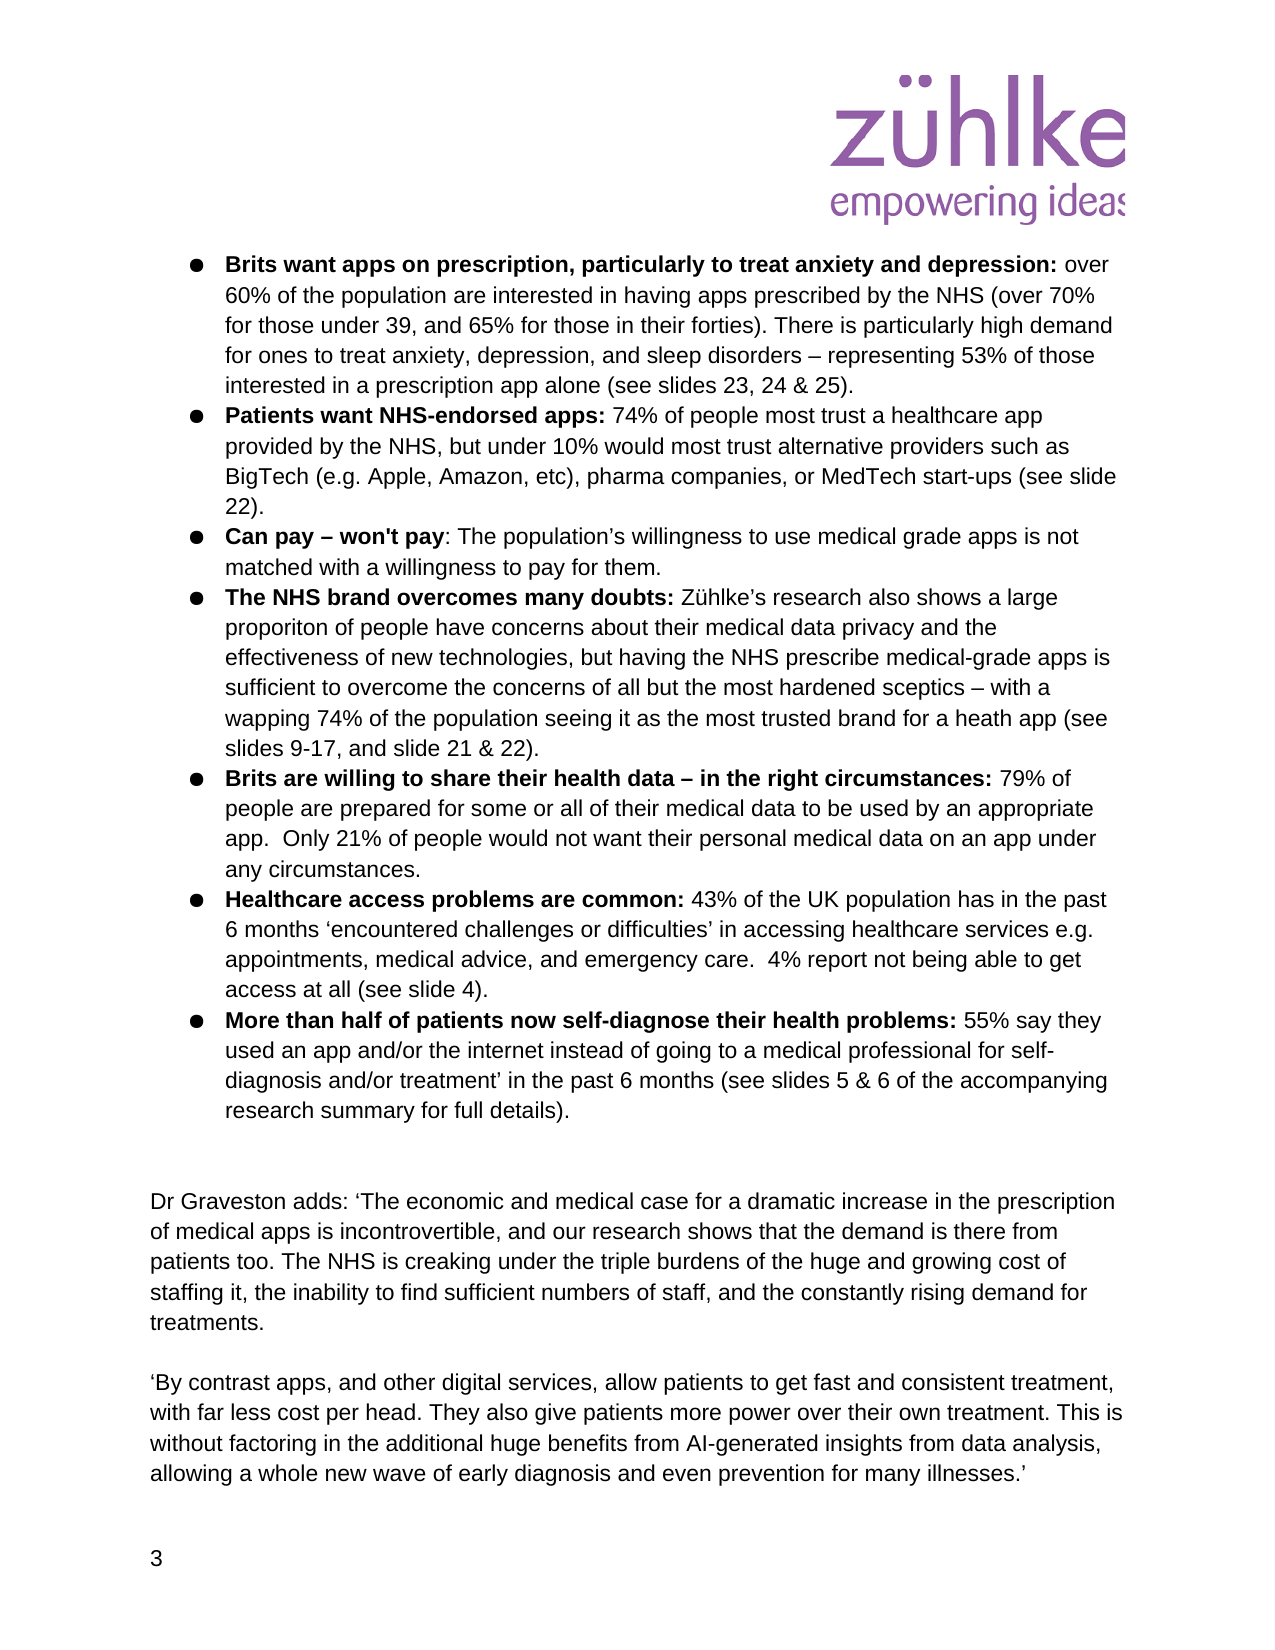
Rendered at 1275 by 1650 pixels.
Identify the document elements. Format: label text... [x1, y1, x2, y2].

text ‘By contrast apps, and other digital services, allow patients to get fast and consistent treatment, with far less cost per head. They also give patients more power over their own treatment. This is without factoring in the additional huge benefits from AI-generated insights from data analysis, allowing a whole new wave of early diagnosis and even prevention for many illnesses.’ [150, 1369, 1125, 1486]
list Can pay – won't pay: The population’s willingness to use medical grade apps is not matched with a willingness to pay for them. [187, 523, 1125, 580]
list More than half of patients now self-diagnose their health problems: 55% say they used an app and/or the internet instead of going ​to a medical professional for self-diagnosis and/or treatment’ in the past 6 months (see slides 5 & 6 of the accompanying research summary for full details). [187, 1007, 1125, 1123]
list Brits are willing to share their health data – in the right circumstances: 79% of people are prepared for some or all of their medical data to be used by an appropriate app. Only 21% of people would not want their personal medical data on an app under any circumstances. [187, 765, 1125, 882]
list Patients want NHS-endorsed apps: 74% of people most trust a healthcare app provided by the NHS, but under 10% would most trust alternative providers such as BigTech (e.g. Apple, Amazon, etc), pharma companies, or MedTech start-ups (see slide 22). [187, 402, 1125, 519]
text Dr Graveston adds: ‘The economic and medical case for a dramatic increase in the prescription of medical apps is incontrovertible, and our research shows that the demand is there from patients too. The NHS is creaking under the triple burdens of the huge and growing cost of staffing it, the inability to find sufficient numbers of staff, and the constantly rising demand for treatments. [150, 1188, 1125, 1335]
list The NHS brand overcomes many doubts: Zühlke’s research also shows a large proporiton of people have concerns about their medical data privacy and the effectiveness of new technologies, but having the NHS prescribe medical-grade apps is sufficient to overcome the concerns of all but the most hardened sceptics – with a wapping 74% of the population seeing it as the most trusted brand for a heath app (see slides 9-17, and slide 21 & 22). [187, 584, 1125, 761]
list Healthcare access problems are common: 43% of the UK population has in the past 6 months ‘encountered challenges or difficulties’ in accessing healthcare services e.g. appointments, medical advice, ​and emergency care. 4% report not being able to get access at all (see slide 4). [187, 886, 1125, 1003]
list Brits want apps on prescription, particularly to treat anxiety and depression: over 60% of the population are interested in having apps prescribed by the NHS (over 70% for those under 39, and 65% for those in their forties). There is particularly high demand for ones to treat anxiety, depression, and sleep disorders – representing 53% of those interested in a prescription app alone (see slides 23, 24 & 25). [187, 251, 1125, 398]
